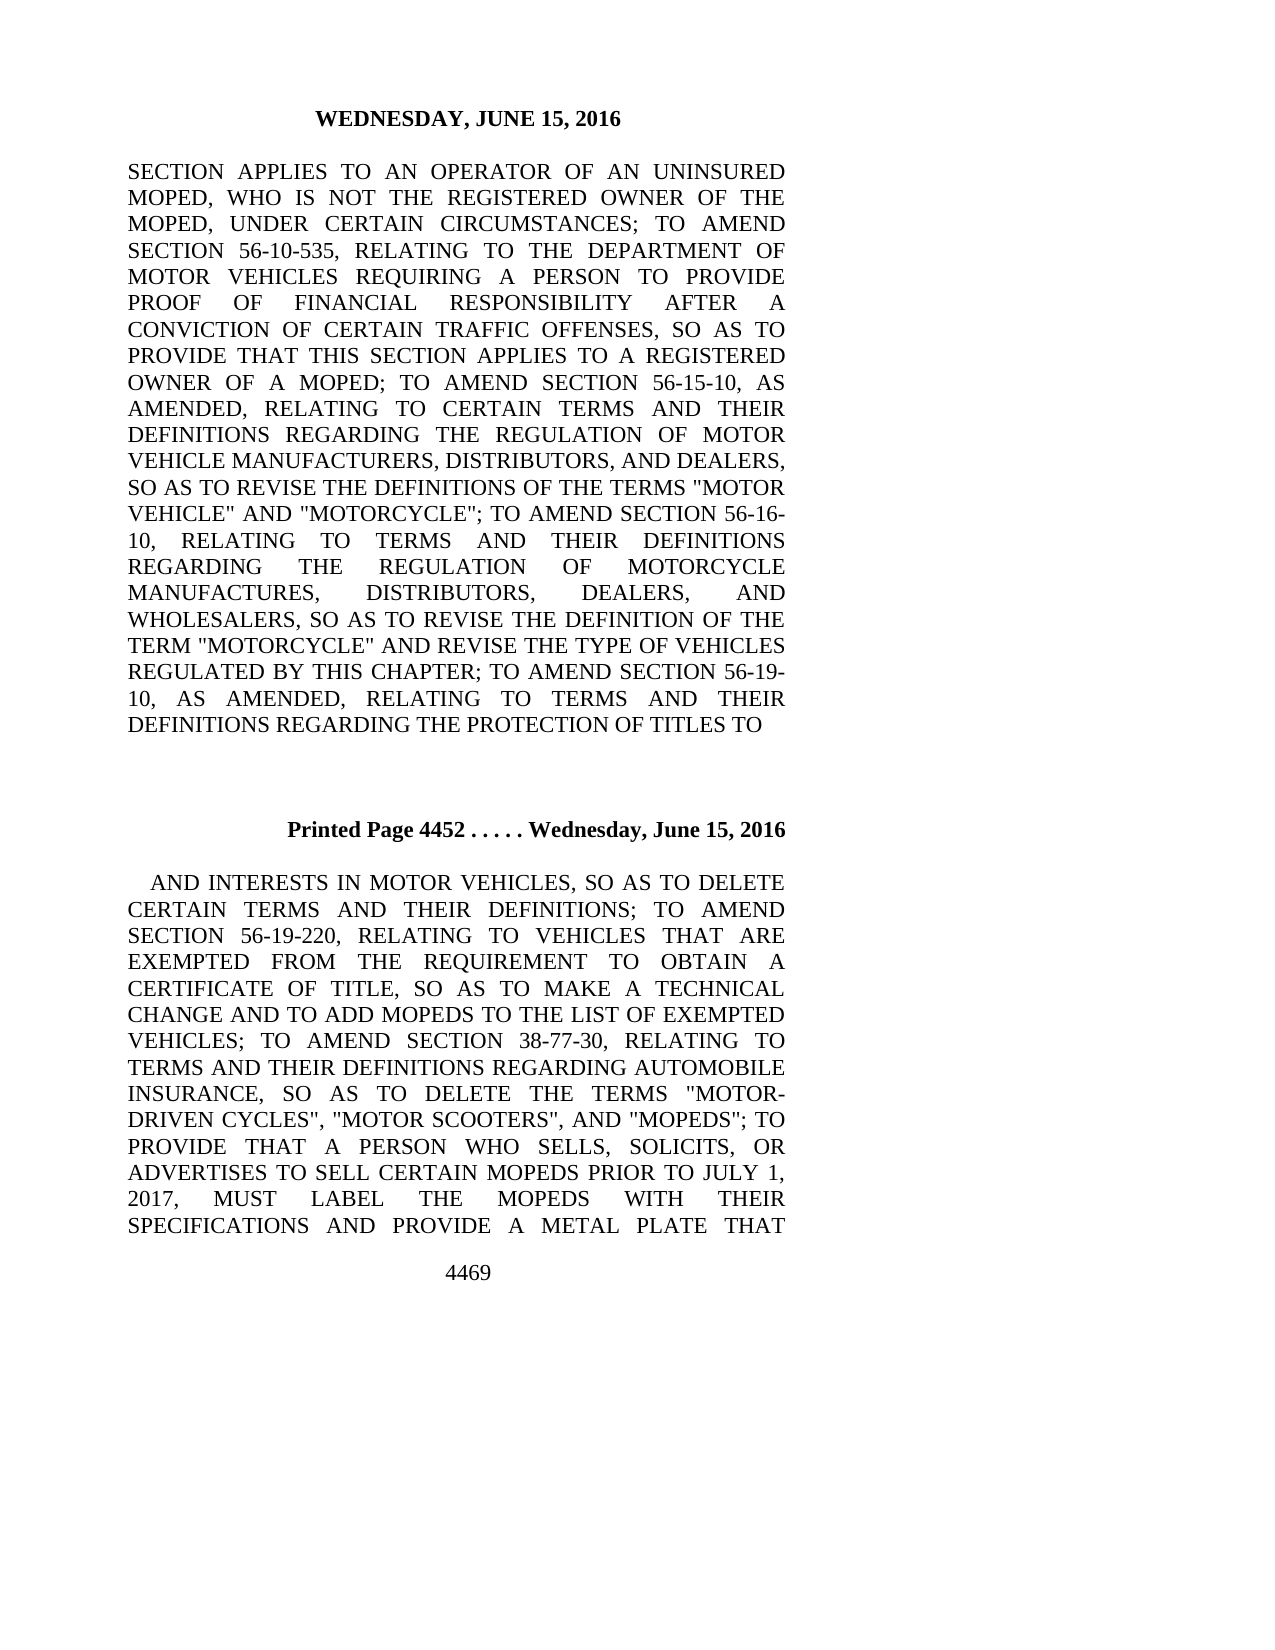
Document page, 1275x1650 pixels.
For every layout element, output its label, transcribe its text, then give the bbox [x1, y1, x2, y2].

text Printed Page 4452 . . . . . Wednesday, June 15, 2016 [127, 817, 786, 843]
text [127, 869, 786, 1238]
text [127, 158, 786, 737]
